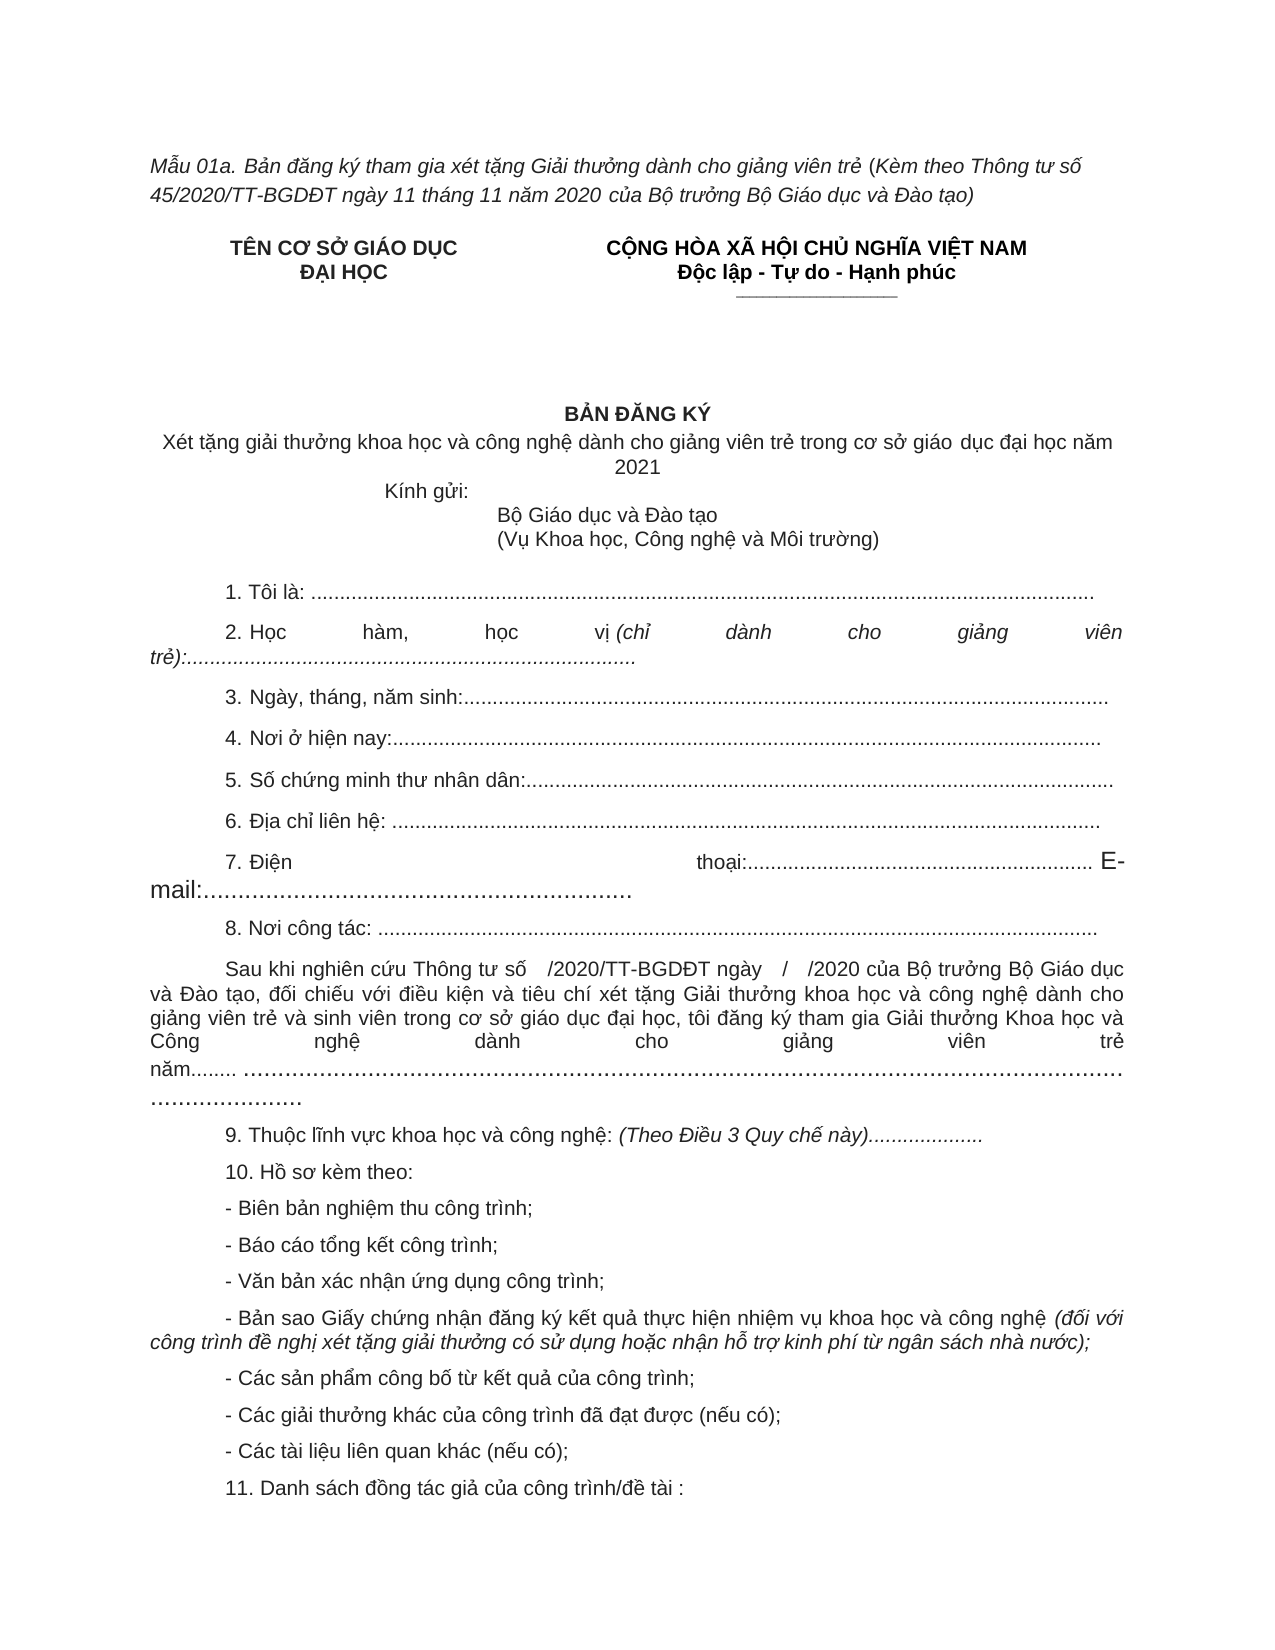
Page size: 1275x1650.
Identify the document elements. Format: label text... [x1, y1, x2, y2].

text (Vụ Khoa học, Công nghệ và Môi trường) [497, 527, 1111, 551]
text 11. Danh sách đồng tác giả của công trình/đề tài : [150, 1475, 1125, 1499]
text - Biên bản nghiệm thu công trình; [150, 1196, 1125, 1220]
text 3. Ngày, tháng, năm sinh:................................................................................................................ [150, 681, 1125, 710]
text Bộ Giáo dục và Đào tạo [497, 503, 1125, 527]
text - Báo cáo tổng kết công trình; [150, 1233, 1125, 1257]
text 4. Nơi ở hiện nay:........................................................................................................................... [150, 722, 1125, 751]
table_header TÊN CƠ SỞ GIÁO DỤC ĐẠI HỌC [165, 236, 523, 316]
text 2. Học hàm, học vị (chỉ dành cho giảng viên trẻ):.............................................................................. [150, 616, 1125, 669]
text Mẫu 01a. Bản đăng ký tham gia xét tặng Giải thưởng dành cho giảng viên trẻ (Kèm theo Thông tư số 45/2020/TT-BGDĐT ngày 11 tháng 11 năm 2020 của Bộ trưởng Bộ Giáo dục và Đào tạo) [150, 150, 1125, 207]
text - Văn bản xác nhận ứng dụng công trình; [150, 1269, 1125, 1293]
text 1. Tôi là: ........................................................................................................................................ [150, 579, 1125, 603]
text 6. Địa chỉ liên hệ: ........................................................................................................................... [150, 805, 1125, 834]
text 7. Điện thoại:............................................................ E-mail:.............................................................. [150, 846, 1125, 904]
text - Các tài liệu liên quan khác (nếu có); [150, 1439, 1125, 1463]
text - Các sản phẩm công bố từ kết quả của công trình; [150, 1366, 1125, 1390]
text - Các giải thưởng khác của công trình đã đạt được (nếu có); [150, 1402, 1125, 1426]
text 8. Nơi công tác: ............................................................................................................................. [150, 916, 1125, 940]
text 10. Hồ sơ kèm theo: [150, 1160, 1125, 1184]
text - Bản sao Giấy chứng nhận đăng ký kết quả thực hiện nhiệm vụ khoa học và công nghệ (đối với công trình đề nghị xét tặng giải thưởng có sử dụng hoặc nhận hỗ trợ kinh phí từ ngân sách nhà nước); [150, 1306, 1125, 1353]
table_header CỘNG HÒA XÃ HỘI CHỦ NGHĨA VIỆT NAM Độc lập - Tự do - Hạnh phúc ________________________ [523, 236, 1110, 316]
text 5. Số chứng minh thư nhân dân:...................................................................................................... [150, 764, 1125, 792]
text Kính gửi: [384, 479, 1125, 503]
text 9. Thuộc lĩnh vực khoa học và công nghệ: (Theo Điều 3 Quy chế này).................... [150, 1123, 1125, 1147]
text BẢN ĐĂNG KÝ [150, 402, 1125, 426]
text Sau khi nghiên cứu Thông tư số /2020/TT-BGDĐT ngày / /2020 của Bộ trưởng Bộ Giáo dục và Đào tạo, đối chiếu với điều kiện và tiêu chí xét tặng Giải thưởng khoa học và công nghệ dành cho giảng viên trẻ và sinh viên trong cơ sở giáo dục đại học, tôi đăng ký tham gia Giải thưởng Khoa học và Công nghệ dành cho giảng viên trẻ năm........ ..................................................................................................................................................... [150, 953, 1125, 1111]
text Xét tặng giải thưởng khoa học và công nghệ dành cho giảng viên trẻ trong cơ sở giáo dục đại học năm 2021 [150, 426, 1125, 479]
